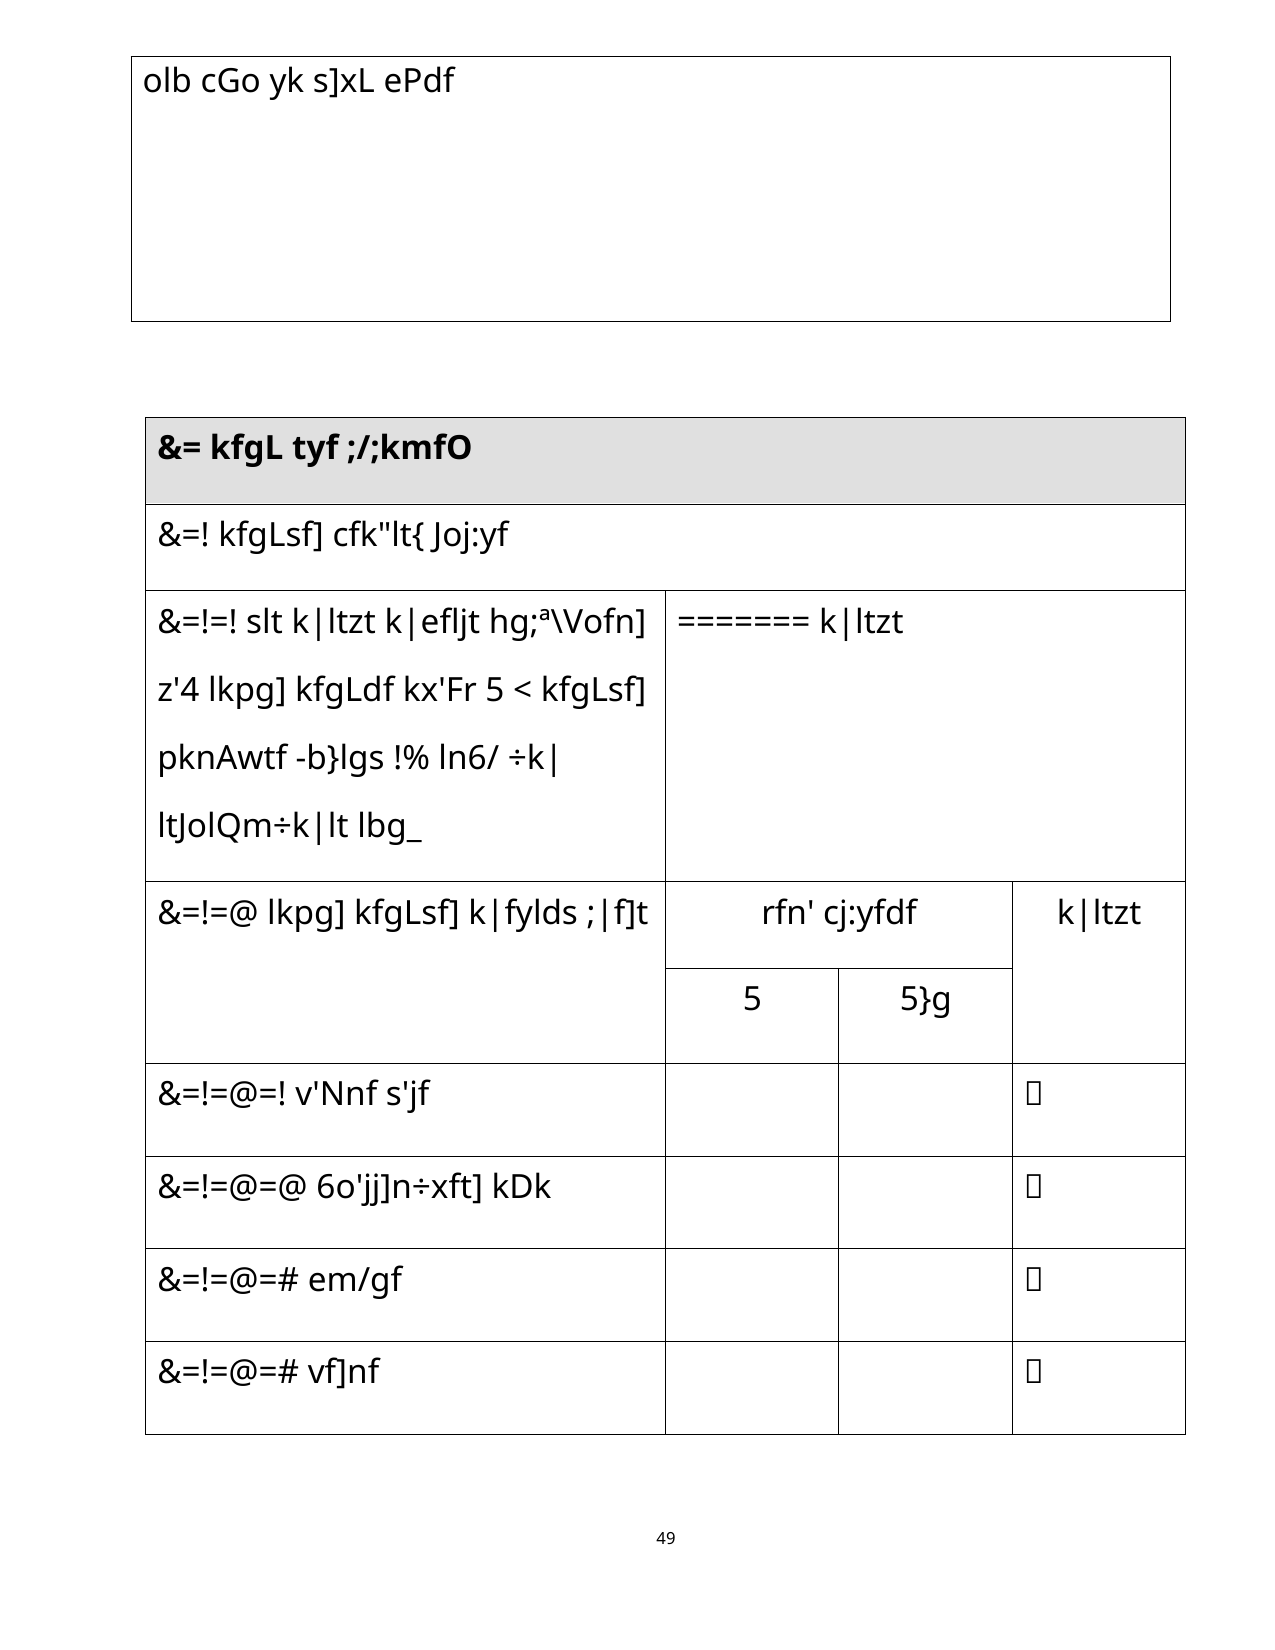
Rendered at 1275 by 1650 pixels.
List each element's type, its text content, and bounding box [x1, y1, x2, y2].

table_cell &=!=@=# vf]nf [146, 1342, 665, 1434]
table_cell  [1013, 1249, 1185, 1341]
table_cell [666, 1157, 838, 1248]
table_cell [839, 1157, 1012, 1248]
table_header &= kfgL tyf ;/;kmfO [146, 418, 1185, 503]
table_cell &=!=@=@ 6o'jj]n÷xft] kDk [146, 1157, 665, 1248]
table_cell [666, 1342, 838, 1434]
table_cell 5}g [839, 969, 1012, 1063]
table_cell olb cGo yk s]xL ePdf [132, 57, 1170, 321]
table_cell 5 [666, 969, 838, 1063]
table_cell [666, 1064, 838, 1156]
table_cell  [1013, 1342, 1185, 1434]
table_cell [839, 1342, 1012, 1434]
table_cell &=! kfgLsf] cfk"lt{ Joj:yf [146, 505, 1185, 590]
table_cell [666, 1249, 838, 1341]
table_cell &=!=@=! v'Nnf s'jf [146, 1064, 665, 1156]
table_cell &=!=@=# em/gf [146, 1249, 665, 1341]
table_cell [839, 1064, 1012, 1156]
table_cell rfn' cj:yfdf [666, 882, 1012, 968]
table_cell  [1013, 1064, 1185, 1156]
table_cell k|ltzt [1013, 882, 1185, 1063]
table_cell  [1013, 1157, 1185, 1248]
table_cell &=!=@ lkpg] kfgLsf] k|fylds ;|f]t [146, 882, 665, 1063]
table_cell &=!=! slt k|ltzt k|efljt hg;ª\Vofn] z'4 lkpg] kfgLdf kx'Fr 5 < kfgLsf] pknAwtf -b}lgs !% ln6/ ÷k|ltJolQm÷k|lt lbg_ [146, 591, 665, 881]
table_cell [839, 1249, 1012, 1341]
table_cell ======= k|ltzt [666, 591, 1185, 881]
